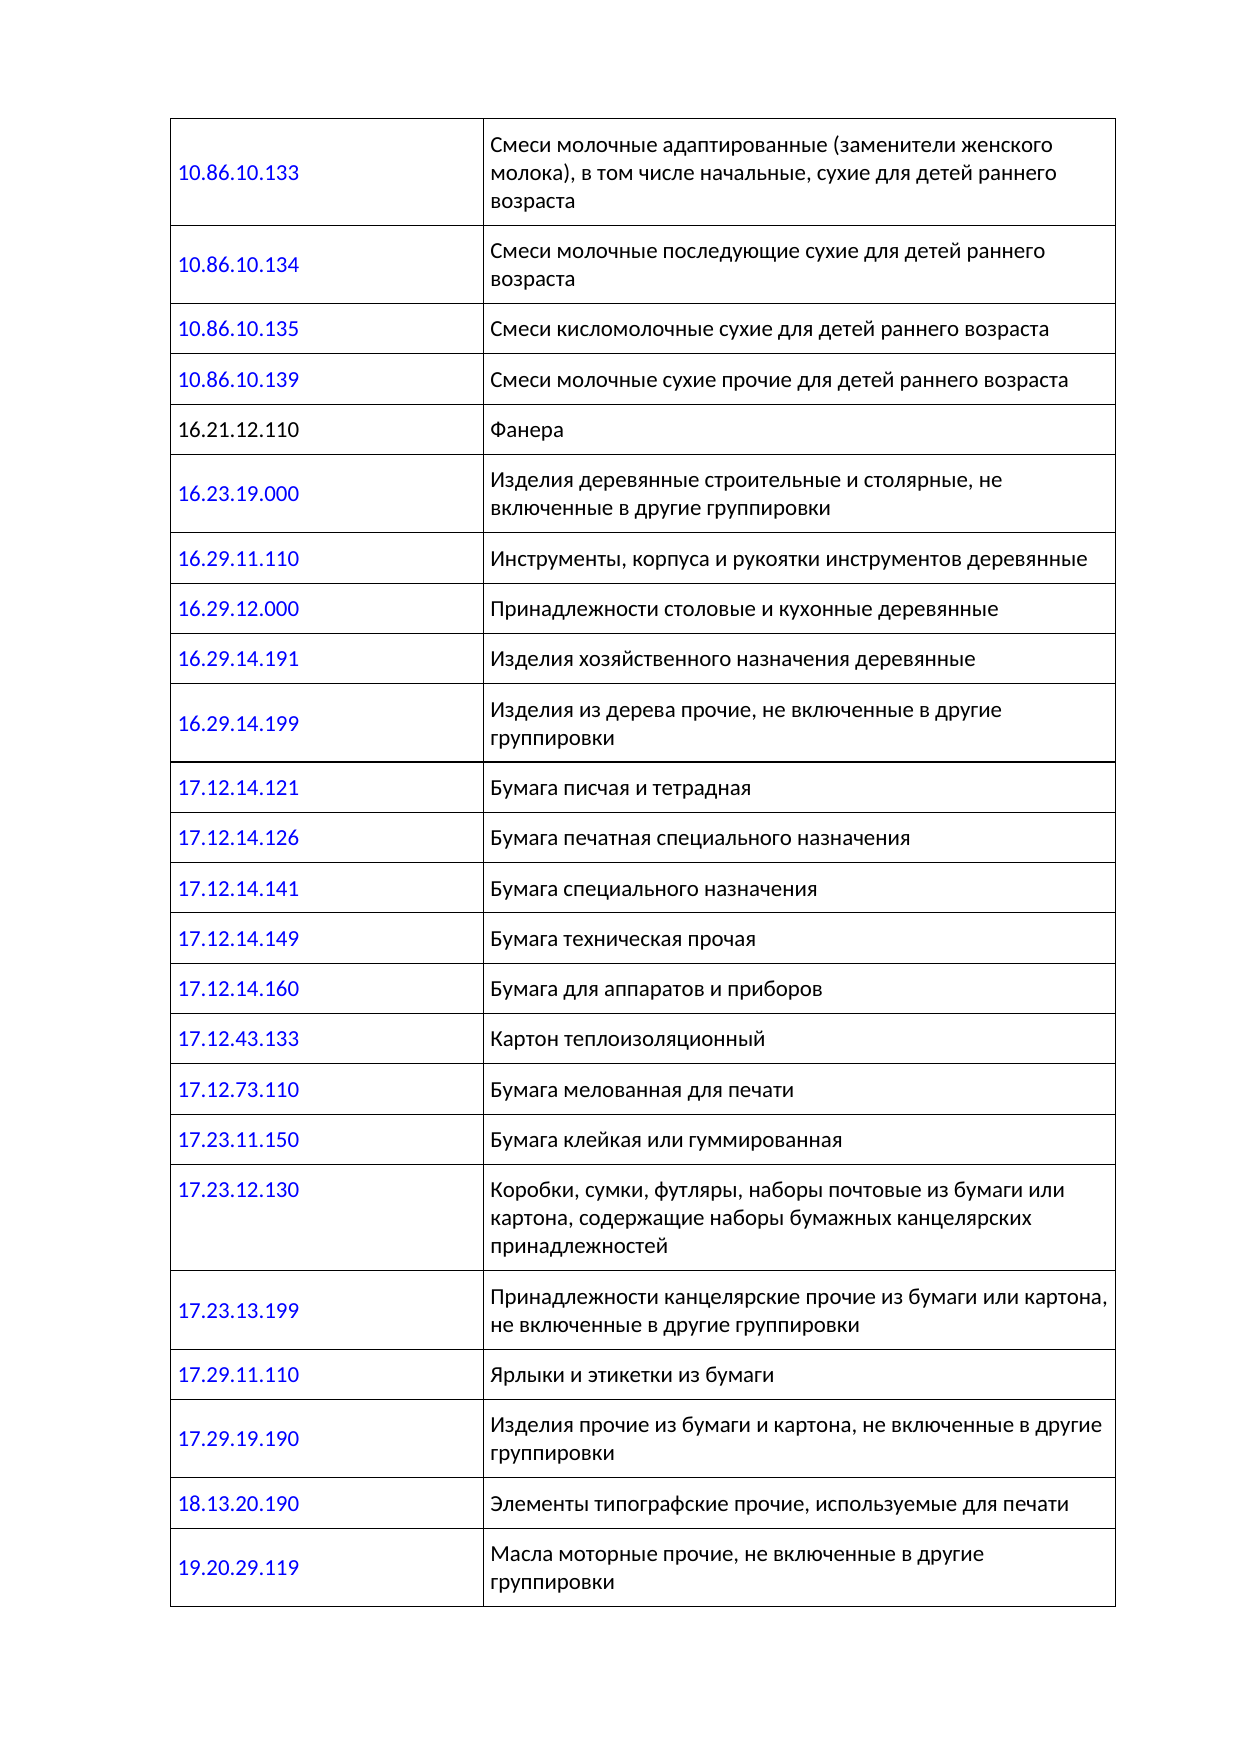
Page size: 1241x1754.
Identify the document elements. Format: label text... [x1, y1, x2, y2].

table_cell Изделия хозяйственного назначения деревянные [484, 634, 1115, 683]
table_cell 17.29.19.190 [171, 1400, 483, 1477]
table_cell 17.12.14.149 [171, 913, 483, 963]
table_cell Масла моторные прочие, не включенные в другие группировки [484, 1529, 1115, 1606]
table_cell Элементы типографские прочие, используемые для печати [484, 1478, 1115, 1527]
table_cell Изделия прочие из бумаги и картона, не включенные в другие группировки [484, 1400, 1115, 1477]
table_cell 18.13.20.190 [171, 1478, 483, 1527]
table_cell 17.12.14.160 [171, 964, 483, 1013]
table_cell Смеси молочные сухие прочие для детей раннего возраста [484, 354, 1115, 403]
table_cell 17.23.13.199 [171, 1271, 483, 1348]
table_cell Бумага печатная специального назначения [484, 813, 1115, 862]
table_cell 16.21.12.110 [171, 405, 483, 454]
table_cell Бумага мелованная для печати [484, 1064, 1115, 1113]
table_cell Бумага специального назначения [484, 863, 1115, 912]
table_cell 17.12.14.121 [171, 763, 483, 812]
table_cell 17.12.73.110 [171, 1064, 483, 1113]
table_cell 17.23.11.150 [171, 1115, 483, 1164]
table_cell 16.29.11.110 [171, 533, 483, 582]
table_cell 16.29.14.199 [171, 684, 483, 761]
table_cell Коробки, сумки, футляры, наборы почтовые из бумаги или картона, содержащие наборы бумажных канцелярских принадлежностей [484, 1165, 1115, 1270]
table_cell Бумага клейкая или гуммированная [484, 1115, 1115, 1164]
table_cell Картон теплоизоляционный [484, 1014, 1115, 1063]
table_cell 17.23.12.130 [171, 1165, 483, 1270]
table_cell Смеси молочные адаптированные (заменители женского молока), в том числе начальные, сухие для детей раннего возраста [484, 119, 1115, 224]
table_cell Смеси кисломолочные сухие для детей раннего возраста [484, 304, 1115, 353]
table_cell 10.86.10.134 [171, 226, 483, 303]
table_cell 17.12.43.133 [171, 1014, 483, 1063]
table_cell 17.12.14.141 [171, 863, 483, 912]
table_cell 10.86.10.135 [171, 304, 483, 353]
table_cell Принадлежности канцелярские прочие из бумаги или картона, не включенные в другие группировки [484, 1271, 1115, 1348]
table_cell 19.20.29.119 [171, 1529, 483, 1606]
table_cell 16.29.14.191 [171, 634, 483, 683]
table_cell Принадлежности столовые и кухонные деревянные [484, 584, 1115, 633]
table_cell 16.23.19.000 [171, 455, 483, 532]
table_cell Бумага писчая и тетрадная [484, 763, 1115, 812]
table_cell Инструменты, корпуса и рукоятки инструментов деревянные [484, 533, 1115, 582]
table_cell 10.86.10.139 [171, 354, 483, 403]
table_cell Изделия деревянные строительные и столярные, не включенные в другие группировки [484, 455, 1115, 532]
table_cell Бумага техническая прочая [484, 913, 1115, 963]
table_cell Ярлыки и этикетки из бумаги [484, 1350, 1115, 1399]
table_cell Изделия из дерева прочие, не включенные в другие группировки [484, 684, 1115, 761]
table_cell 10.86.10.133 [171, 119, 483, 224]
table_cell Фанера [484, 405, 1115, 454]
table_cell 16.29.12.000 [171, 584, 483, 633]
table_cell Бумага для аппаратов и приборов [484, 964, 1115, 1013]
table_cell Смеси молочные последующие сухие для детей раннего возраста [484, 226, 1115, 303]
table_cell 17.12.14.126 [171, 813, 483, 862]
table_cell 17.29.11.110 [171, 1350, 483, 1399]
